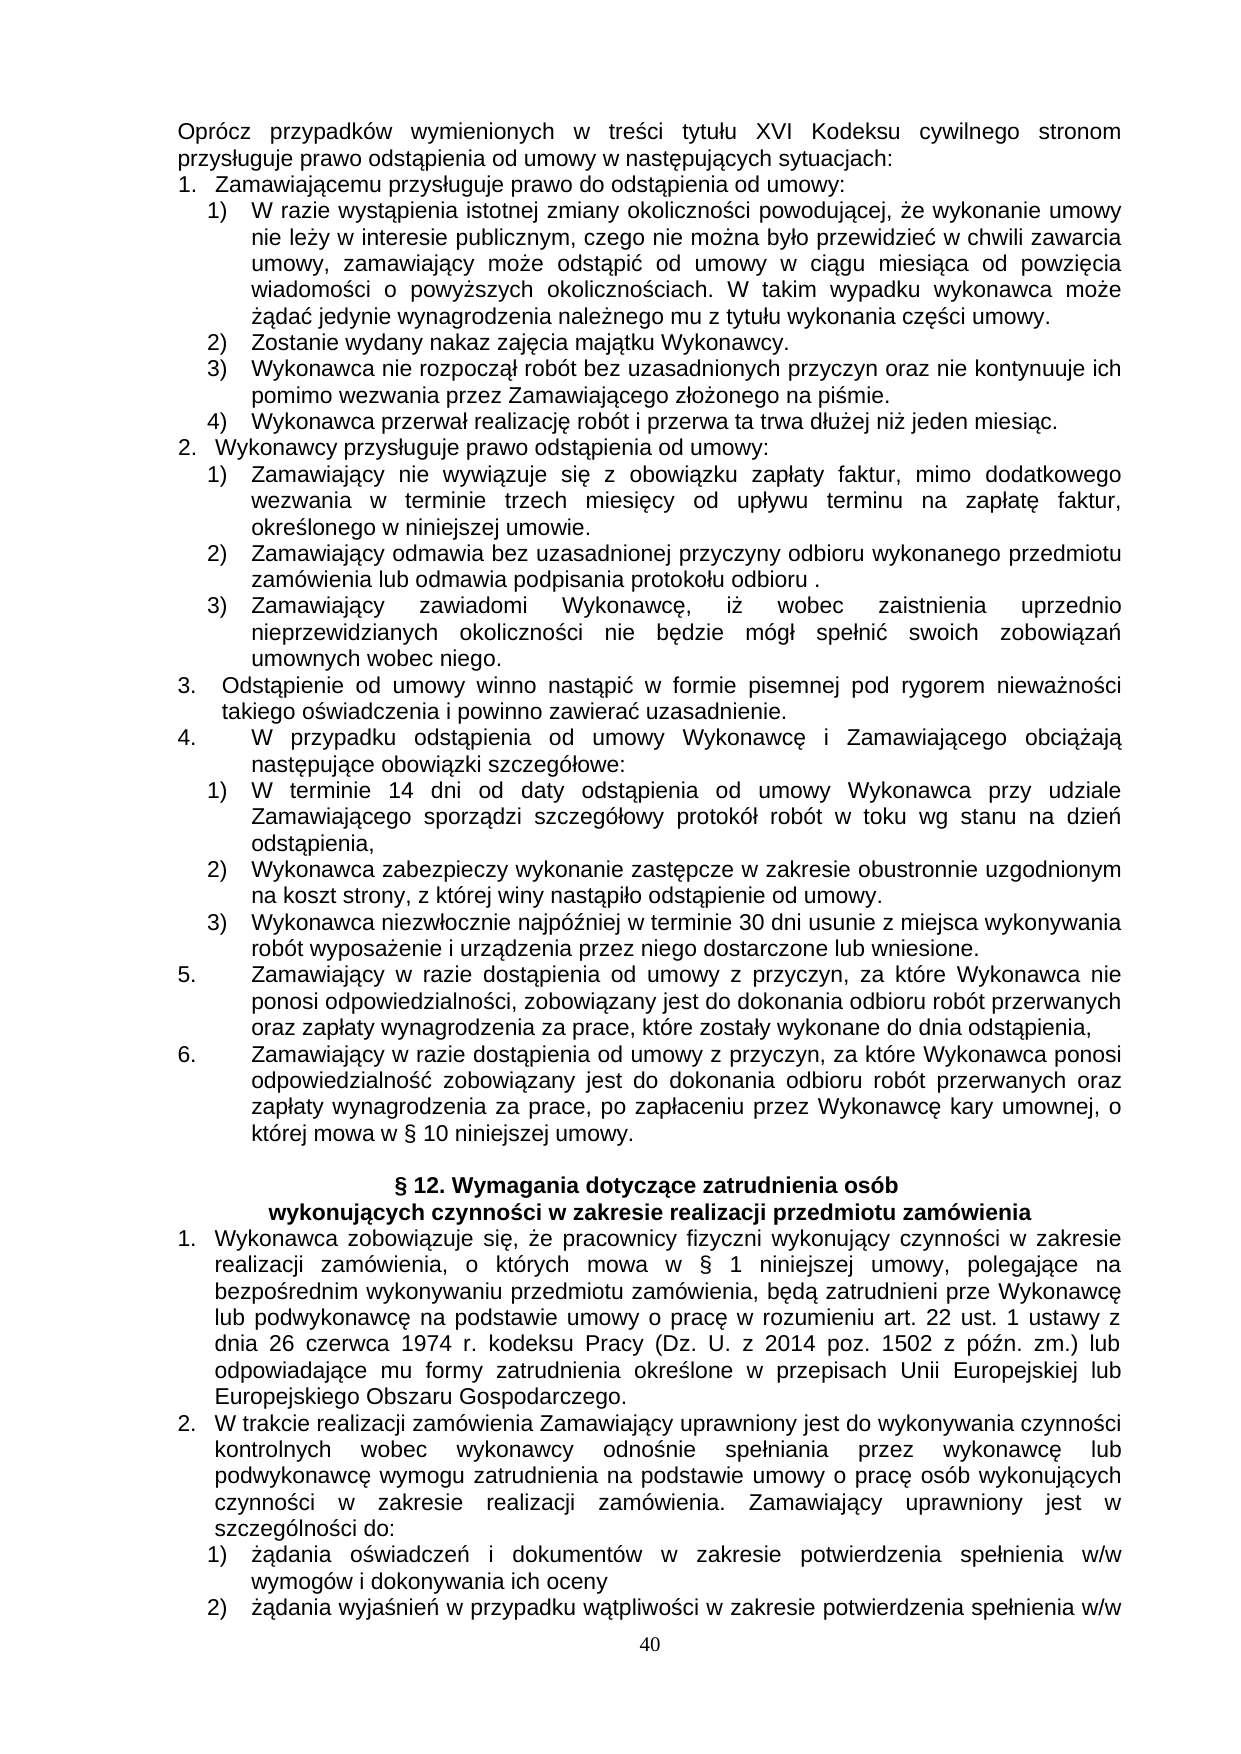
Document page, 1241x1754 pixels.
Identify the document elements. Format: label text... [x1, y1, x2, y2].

list Zamawiający nie wywiązuje się z obowiązku zapłaty faktur, mimo dodatkowego wezwania w terminie trzech miesięcy od upływu terminu na zapłatę faktur, określonego w niniejszej umowie. [207, 461, 1122, 540]
list Odstąpienie od umowy winno nastąpić w formie pisemnej pod rygorem nieważności takiego oświadczenia i powinno zawierać uzasadnienie. [177, 672, 1122, 724]
list Wykonawca zobowiązuje się, że pracownicy fizyczni wykonujący czynności w zakresie realizacji zamówienia, o których mowa w § 1 niniejszej umowy, polegające na bezpośrednim wykonywaniu przedmiotu zamówienia, będą zatrudnieni prze Wykonawcę lub podwykonawcę na podstawie umowy o pracę w rozumieniu art. 22 ust. 1 ustawy z dnia 26 czerwca 1974 r. kodeksu Pracy (Dz. U. z 2014 poz. 1502 z późn. zm.) lub odpowiadające mu formy zatrudnienia określone w przepisach Unii Europejskiej lub Europejskiego Obszaru Gospodarczego. [177, 1225, 1122, 1409]
list Wykonawca niezwłocznie najpóźniej w terminie 30 dni usunie z miejsca wykonywania robót wyposażenie i urządzenia przez niego dostarczone lub wniesione. [207, 909, 1122, 961]
list Wykonawca nie rozpoczął robót bez uzasadnionych przyczyn oraz nie kontynuuje ich pomimo wezwania przez Zamawiającego złożonego na piśmie. [207, 355, 1122, 408]
list Zamawiający w razie dostąpienia od umowy z przyczyn, za które Wykonawca nie ponosi odpowiedzialności, zobowiązany jest do dokonania odbioru robót przerwanych oraz zapłaty wynagrodzenia za prace, które zostały wykonane do dnia odstąpienia, [177, 961, 1122, 1041]
list Zamawiający odmawia bez uzasadnionej przyczyny odbioru wykonanego przedmiotu zamówienia lub odmawia podpisania protokołu odbioru . [207, 540, 1122, 592]
list Wykonawca zabezpieczy wykonanie zastępcze w zakresie obustronnie uzgodnionym na koszt strony, z której winy nastąpiło odstąpienie od umowy. [207, 856, 1122, 909]
list Wykonawcy przysługuje prawo odstąpienia od umowy: [178, 434, 1122, 461]
list żądania oświadczeń i dokumentów w zakresie potwierdzenia spełnienia w/w wymogów i dokonywania ich oceny [207, 1541, 1122, 1594]
list W trakcie realizacji zamówienia Zamawiający uprawniony jest do wykonywania czynności kontrolnych wobec wykonawcy odnośnie spełniania przez wykonawcę lub podwykonawcę wymogu zatrudnienia na podstawie umowy o pracę osób wykonujących czynności w zakresie realizacji zamówienia. Zamawiający uprawniony jest w szczególności do: [177, 1409, 1122, 1541]
list W przypadku odstąpienia od umowy Wykonawcę i Zamawiającego obciążają następujące obowiązki szczegółowe: [177, 724, 1122, 777]
list Zamawiający w razie dostąpienia od umowy z przyczyn, za które Wykonawca ponosi odpowiedzialność zobowiązany jest do dokonania odbioru robót przerwanych oraz zapłaty wynagrodzenia za prace, po zapłaceniu przez Wykonawcę kary umownej, o której mowa w § 10 niniejszej umowy. [177, 1041, 1122, 1146]
list W razie wystąpienia istotnej zmiany okoliczności powodującej, że wykonanie umowy nie leży w interesie publicznym, czego nie można było przewidzieć w chwili zawarcia umowy, zamawiający może odstąpić od umowy w ciągu miesiąca od powzięcia wiadomości o powyższych okolicznościach. W takim wypadku wykonawca może żądać jedynie wynagrodzenia należnego mu z tytułu wykonania części umowy. [207, 197, 1122, 329]
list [207, 1594, 1122, 1620]
text § 12. Wymagania dotyczące zatrudnienia osób wykonujących czynności w zakresie realizacji przedmiotu zamówienia [177, 1172, 1122, 1225]
list Wykonawca przerwał realizację robót i przerwa ta trwa dłużej niż jeden miesiąc. [207, 408, 1122, 434]
list W terminie 14 dni od daty odstąpienia od umowy Wykonawca przy udziale Zamawiającego sporządzi szczegółowy protokół robót w toku wg stanu na dzień odstąpienia, [207, 777, 1122, 856]
text Oprócz przypadków wymienionych w treści tytułu XVI Kodeksu cywilnego stronom przysługuje prawo odstąpienia od umowy w następujących sytuacjach: [177, 118, 1122, 171]
list Zamawiającemu przysługuje prawo do odstąpienia od umowy: [178, 171, 1122, 197]
list Zostanie wydany nakaz zajęcia majątku Wykonawcy. [207, 329, 1122, 355]
list Zamawiający zawiadomi Wykonawcę, iż wobec zaistnienia uprzednio nieprzewidzianych okoliczności nie będzie mógł spełnić swoich zobowiązań umownych wobec niego. [207, 592, 1122, 672]
